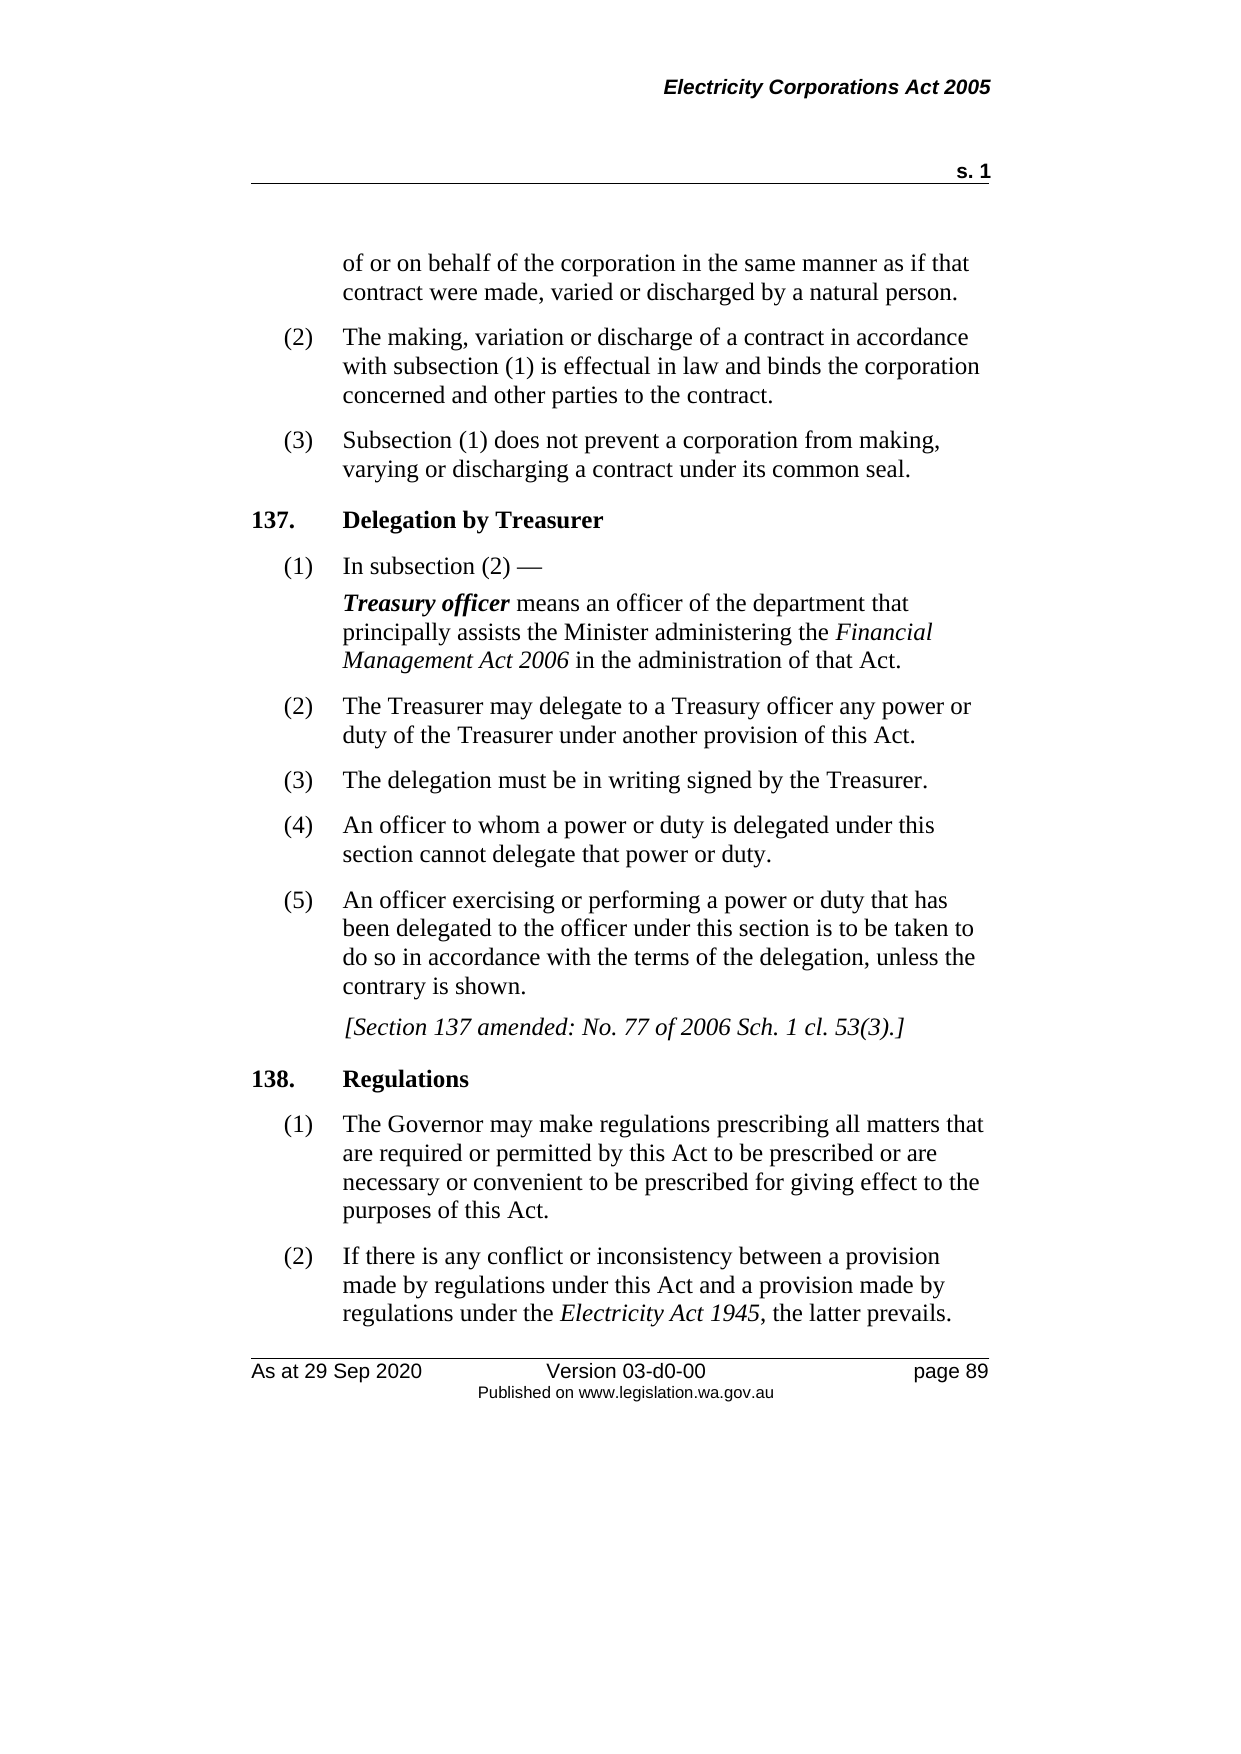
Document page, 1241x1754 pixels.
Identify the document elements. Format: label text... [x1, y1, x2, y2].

text (3) Subsection (1) does not prevent a corporation from making, varying or discharging a contract under its common seal. [251, 425, 989, 483]
subtitle 137. Delegation by Treasurer [251, 506, 989, 534]
text (2) The Treasurer may delegate to a Treasury officer any power or duty of the Treasurer under another provision of this Act. [251, 691, 989, 748]
subtitle 138. Regulations [251, 1064, 989, 1093]
text (3) The delegation must be in writing signed by the Treasurer. [251, 765, 989, 794]
text (5) An officer exercising or performing a power or duty that has been delegated to the officer under this section is to be taken to do so in accordance with the terms of the delegation, unless the contrary is shown. [251, 885, 989, 1000]
text (1) In subsection (2) — [251, 551, 989, 580]
text (2) If there is any conflict or inconsistency between a provision made by regulations under this Act and a provision made by regulations under the Electricity Act 1945, the latter prevails. [251, 1241, 989, 1327]
text (2) The making, variation or discharge of a contract in accordance with subsection (1) is effectual in law and binds the corporation concerned and other parties to the contract. [251, 322, 989, 408]
text (4) An officer to whom a power or duty is delegated under this section cannot delegate that power or duty. [251, 811, 989, 868]
text [Section 137 amended: No. 77 of 2006 Sch. 1 cl. 53(3).] [251, 1012, 989, 1041]
text Treasury officer means an officer of the department that principally assists the Minister administering the Financial Management Act 2006 in the administration of that Act. [251, 588, 989, 674]
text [251, 248, 989, 306]
text (1) The Governor may make regulations prescribing all matters that are required or permitted by this Act to be prescribed or are necessary or convenient to be prescribed for giving effect to the purposes of this Act. [251, 1109, 989, 1224]
